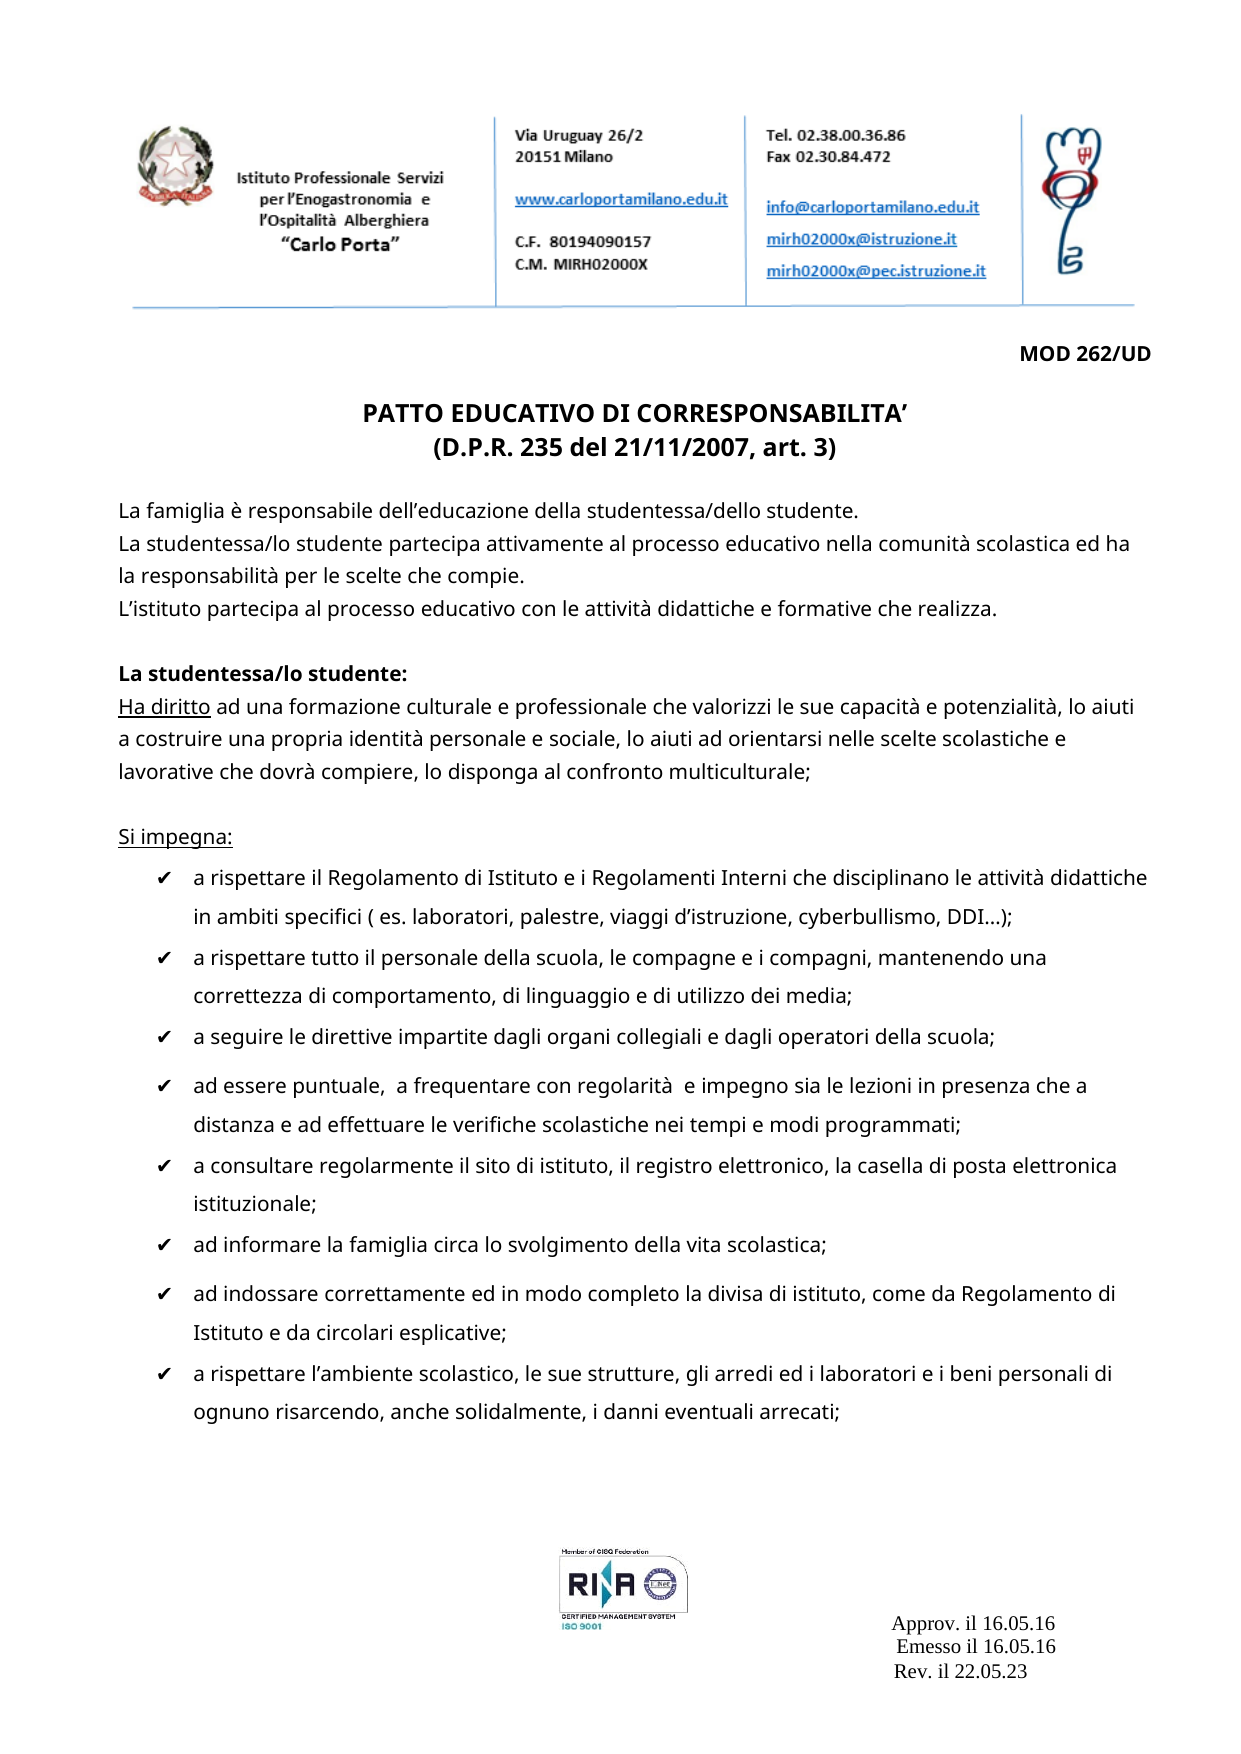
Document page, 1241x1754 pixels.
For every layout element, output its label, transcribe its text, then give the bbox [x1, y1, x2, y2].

list ad indossare correttamente ed in modo completo la divisa di istituto, come da Regolamento di Istituto e da circolari esplicative; [156, 1271, 1152, 1346]
text La famiglia è responsabile dell’educazione della studentessa/dello studente. [118, 496, 1152, 525]
picture [118, 101, 1152, 311]
list a rispettare l’ambiente scolastico, le sue strutture, gli arredi ed i laboratori e i beni personali di ognuno risarcendo, anche solidalmente, i danni eventuali arrecati; [156, 1351, 1152, 1426]
picture [558, 1547, 689, 1630]
text PATTO EDUCATIVO DI CORRESPONSABILITA’ [118, 396, 1152, 430]
text La studentessa/lo studente: [118, 659, 1152, 688]
list a seguire le direttive impartite dagli organi collegiali e dagli operatori della scuola; [156, 1014, 1152, 1057]
text Si impegna: [118, 822, 1152, 851]
text MOD 262/UD [118, 339, 1152, 367]
list a rispettare il Regolamento di Istituto e i Regolamenti Interni che disciplinano le attività didattiche in ambiti specifici ( es. laboratori, palestre, viaggi d’istruzione, cyberbullismo, DDI…); [156, 855, 1152, 930]
text Ha diritto ad una formazione culturale e professionale che valorizzi le sue capacità e potenzialità, lo aiuti a costruire una propria identità personale e sociale, lo aiuti ad orientarsi nelle scelte scolastiche e lavorative che dovrà compiere, lo disponga al confronto multiculturale; [118, 692, 1152, 786]
text (D.P.R. 235 del 21/11/2007, art. 3) [118, 430, 1152, 464]
list a consultare regolarmente il sito di istituto, il registro elettronico, la casella di posta elettronica istituzionale; [156, 1142, 1152, 1218]
text L’istituto partecipa al processo educativo con le attività didattiche e formative che realizza. [118, 594, 1152, 623]
list ad essere puntuale, a frequentare con regolarità e impegno sia le lezioni in presenza che a distanza e ad effettuare le verifiche scolastiche nei tempi e modi programmati; [156, 1063, 1152, 1138]
list ad informare la famiglia circa lo svolgimento della vita scolastica; [156, 1222, 1152, 1265]
list a rispettare tutto il personale della scuola, le compagne e i compagni, mantenendo una correttezza di comportamento, di linguaggio e di utilizzo dei media; [156, 934, 1152, 1010]
text La studentessa/lo studente partecipa attivamente al processo educativo nella comunità scolastica ed ha la responsabilità per le scelte che compie. [118, 529, 1152, 590]
